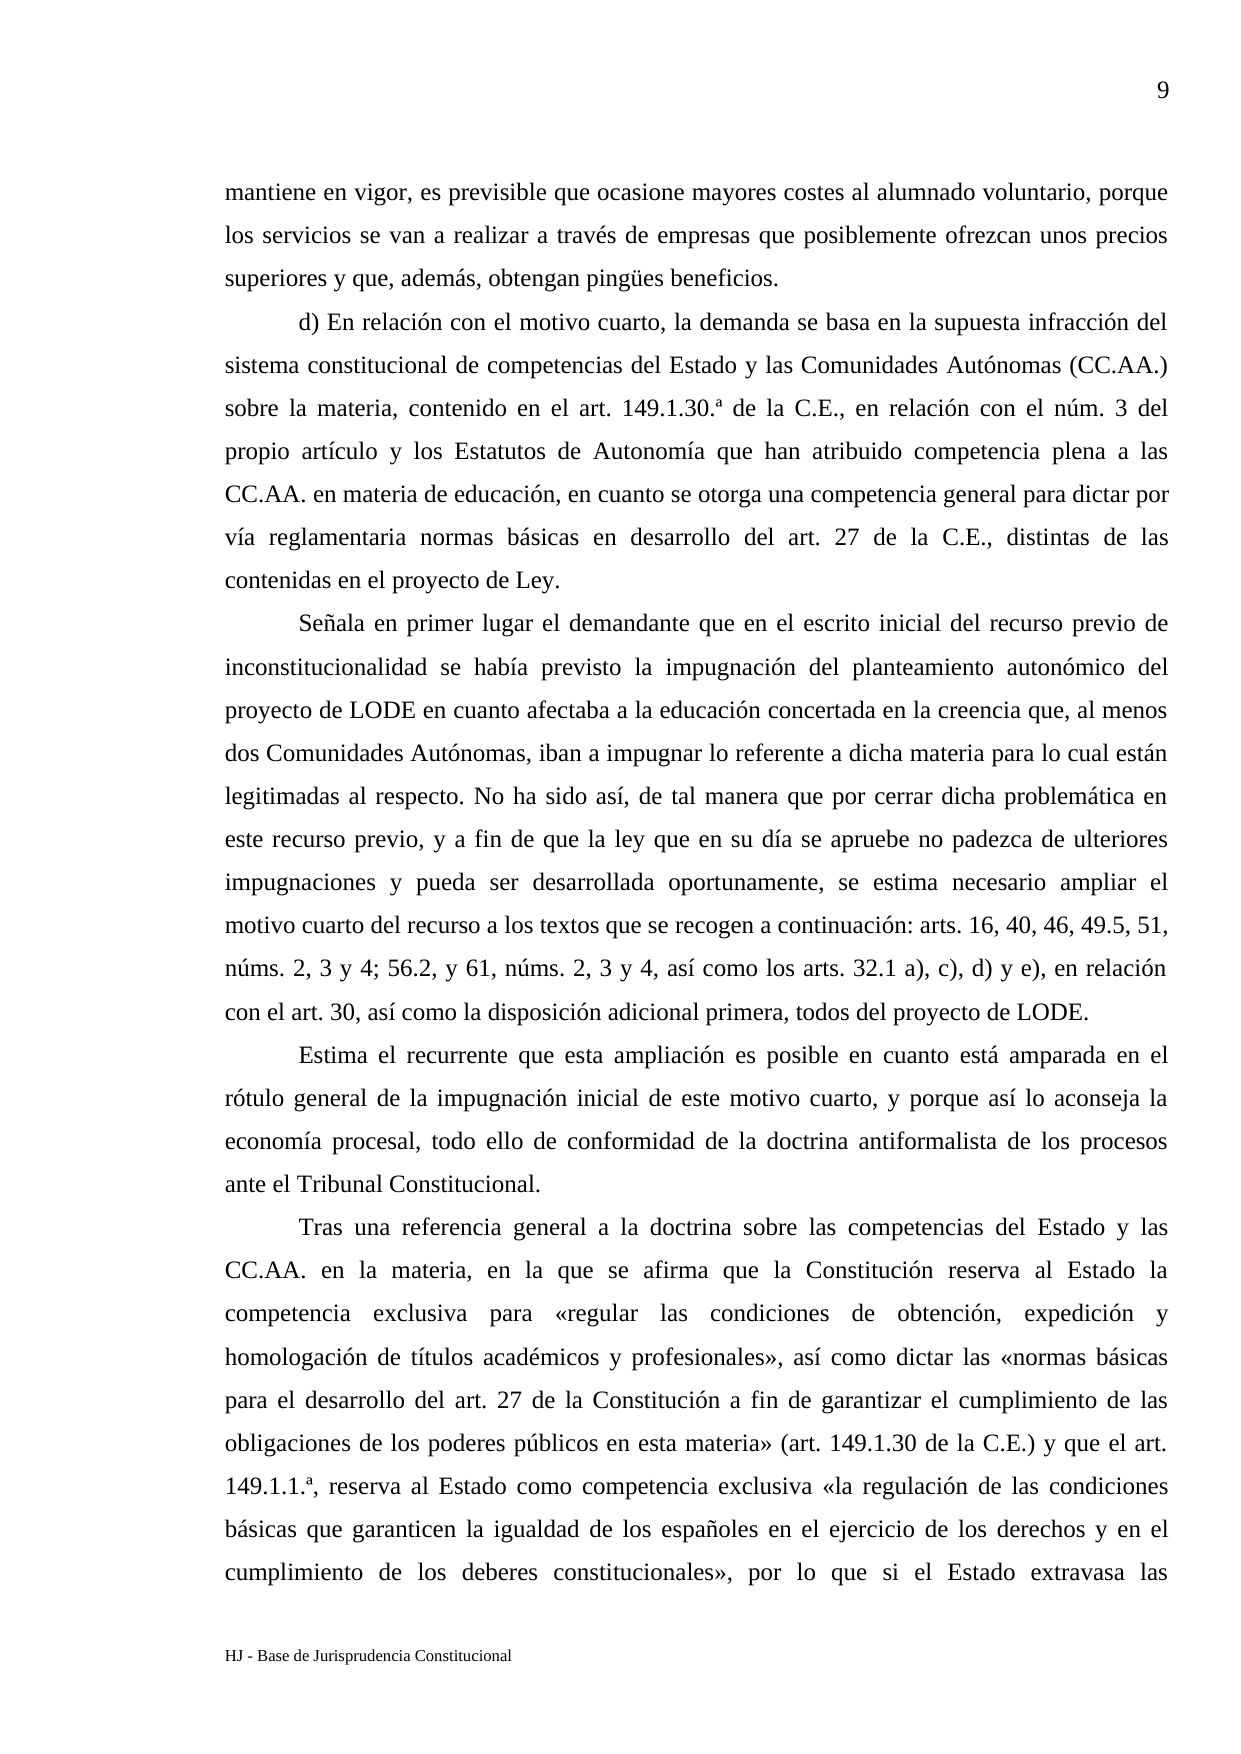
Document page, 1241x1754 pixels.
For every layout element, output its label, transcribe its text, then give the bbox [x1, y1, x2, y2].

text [224, 177, 1169, 292]
text d) En relación con el motivo cuarto, la demanda se basa en la supuesta infracción del sistema constitucional de competencias del Estado y las Comunidades Autónomas (CC.AA.) sobre la materia, contenido en el art. 149.1.30.ª de la C.E., en relación con el núm. 3 del propio artículo y los Estatutos de Autonomía que han atribuido competencia plena a las CC.AA. en materia de educación, en cuanto se otorga una competencia general para dictar por vía reglamentaria normas básicas en desarrollo del art. 27 de la C.E., distintas de las contenidas en el proyecto de Ley. [224, 307, 1169, 594]
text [224, 1212, 1169, 1586]
text Estima el recurrente que esta ampliación es posible en cuanto está amparada en el rótulo general de la impugnación inicial de este motivo cuarto, y porque así lo aconseja la economía procesal, todo ello de conformidad de la doctrina antiformalista de los procesos ante el Tribunal Constitucional. [224, 1040, 1169, 1198]
text Señala en primer lugar el demandante que en el escrito inicial del recurso previo de inconstitucionalidad se había previsto la impugnación del planteamiento autonómico del proyecto de LODE en cuanto afectaba a la educación concertada en la creencia que, al menos dos Comunidades Autónomas, iban a impugnar lo referente a dicha materia para lo cual están legitimadas al respecto. No ha sido así, de tal manera que por cerrar dicha problemática en este recurso previo, y a fin de que la ley que en su día se apruebe no padezca de ulteriores impugnaciones y pueda ser desarrollada oportunamente, se estima necesario ampliar el motivo cuarto del recurso a los textos que se recogen a continuación: arts. 16, 40, 46, 49.5, 51, núms. 2, 3 y 4; 56.2, y 61, núms. 2, 3 y 4, así como los arts. 32.1 a), c), d) y e), en relación con el art. 30, así como la disposición adicional primera, todos del proyecto de LODE. [224, 608, 1169, 1025]
